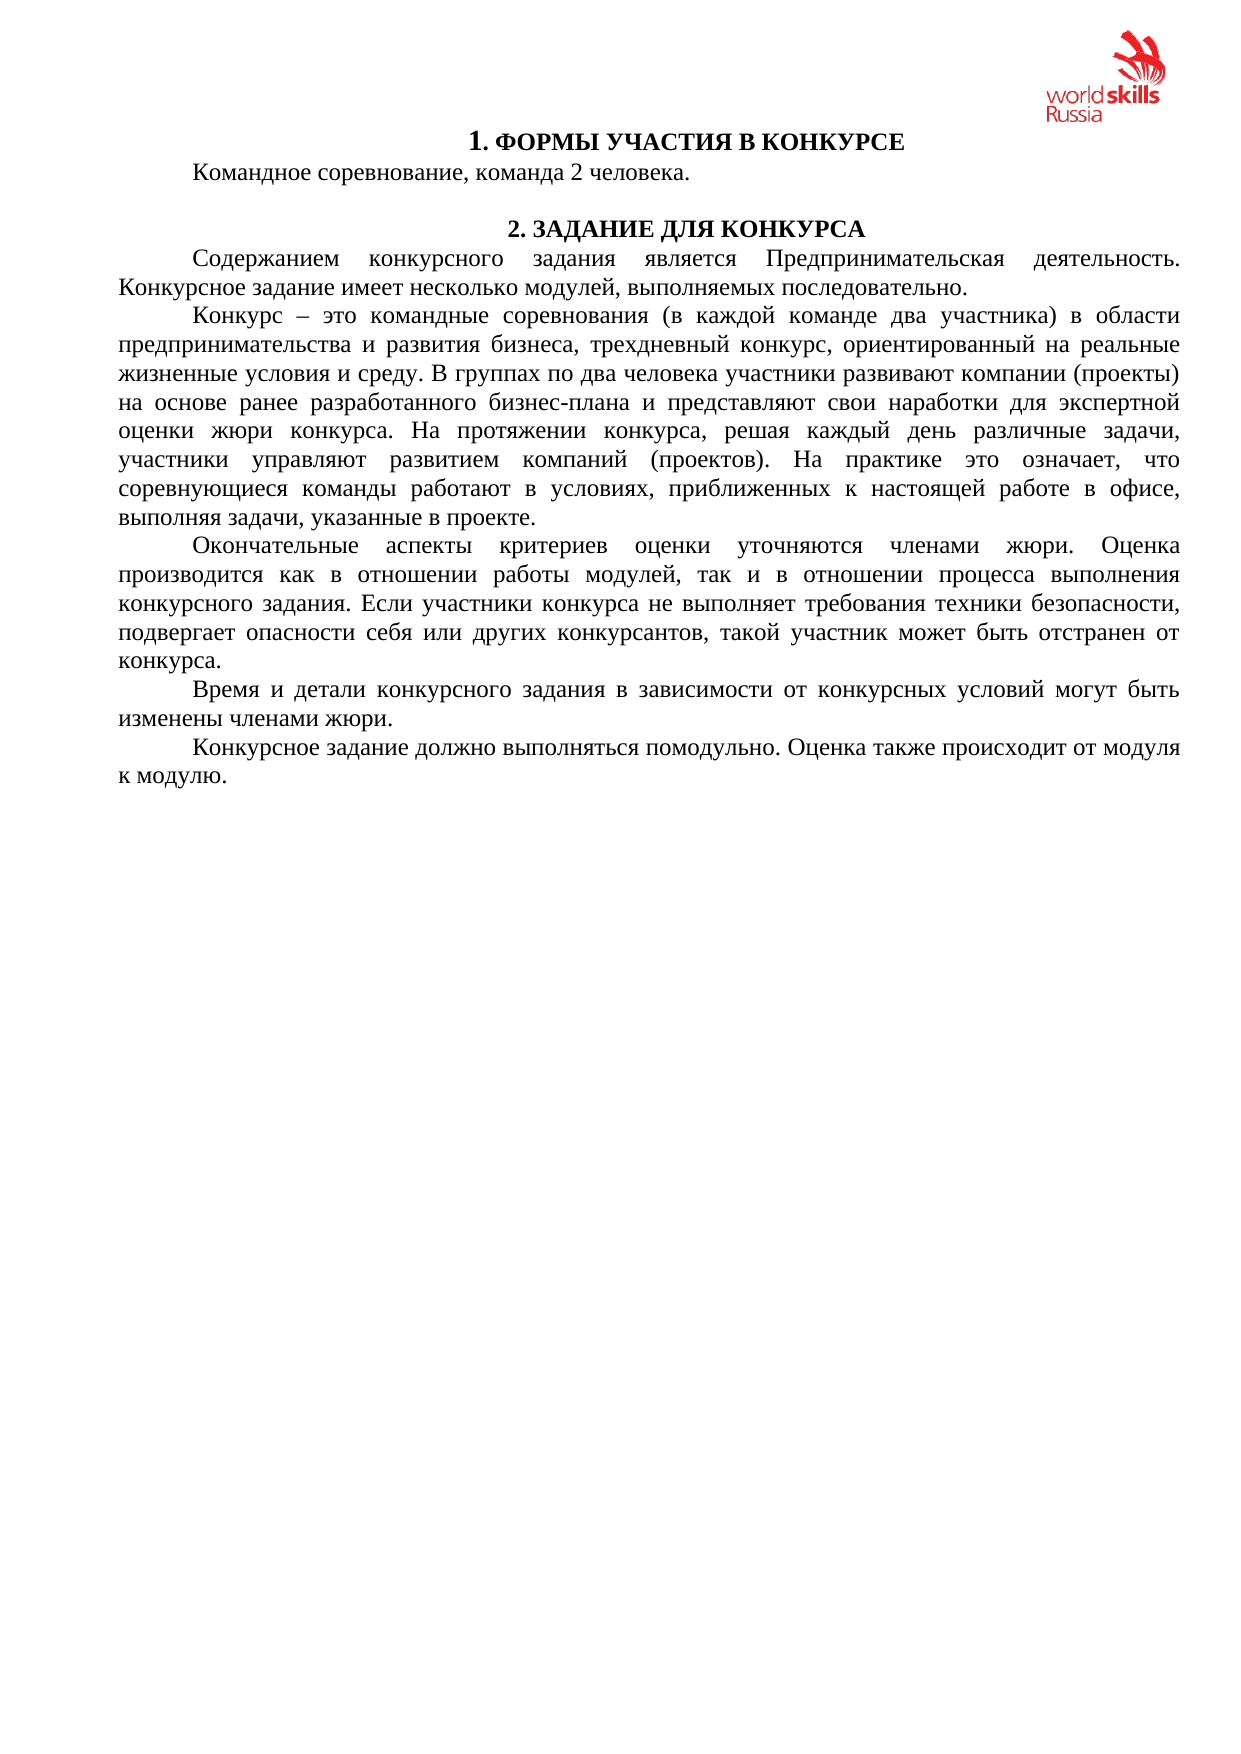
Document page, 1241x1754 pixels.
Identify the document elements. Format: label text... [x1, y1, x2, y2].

subtitle 1. ФОРМЫ УЧАСТИЯ В КОНКУРСЕ [192, 123, 1181, 157]
text Окончательные аспекты критериев оценки уточняются членами жюри. Оценка производится как в отношении работы модулей, так и в отношении процесса выполнения конкурсного задания. Если участники конкурса не выполняет требования техники безопасности, подвергает опасности себя или других конкурсантов, такой участник может быть отстранен от конкурса. [118, 530, 1181, 674]
text Конкурс – это командные соревнования (в каждой команде два участника) в области предпринимательства и развития бизнеса, трехдневный конкурс, ориентированный на реальные жизненные условия и среду. В группах по два человека участники развивают компании (проекты) на основе ранее разработанного бизнес-плана и представляют свои наработки для экспертной оценки жюри конкурса. На протяжении конкурса, решая каждый день различные задачи, участники управляют развитием компаний (проектов). На практике это означает, что соревнующиеся команды работают в условиях, приближенных к настоящей работе в офисе, выполняя задачи, указанные в проекте. [118, 300, 1181, 530]
picture [1046, 29, 1166, 122]
subtitle 2. ЗАДАНИЕ ДЛЯ КОНКУРСА [192, 214, 1181, 243]
text Конкурсное задание должно выполняться помодульно. Оценка также происходит от модуля к модулю. [118, 732, 1181, 789]
text Командное соревнование, команда 2 человека. [118, 157, 1181, 185]
text Содержанием конкурсного задания является Предпринимательская деятельность. Конкурсное задание имеет несколько модулей, выполняемых последовательно. [118, 243, 1181, 300]
text Время и детали конкурсного задания в зависимости от конкурсных условий могут быть изменены членами жюри. [118, 674, 1181, 732]
